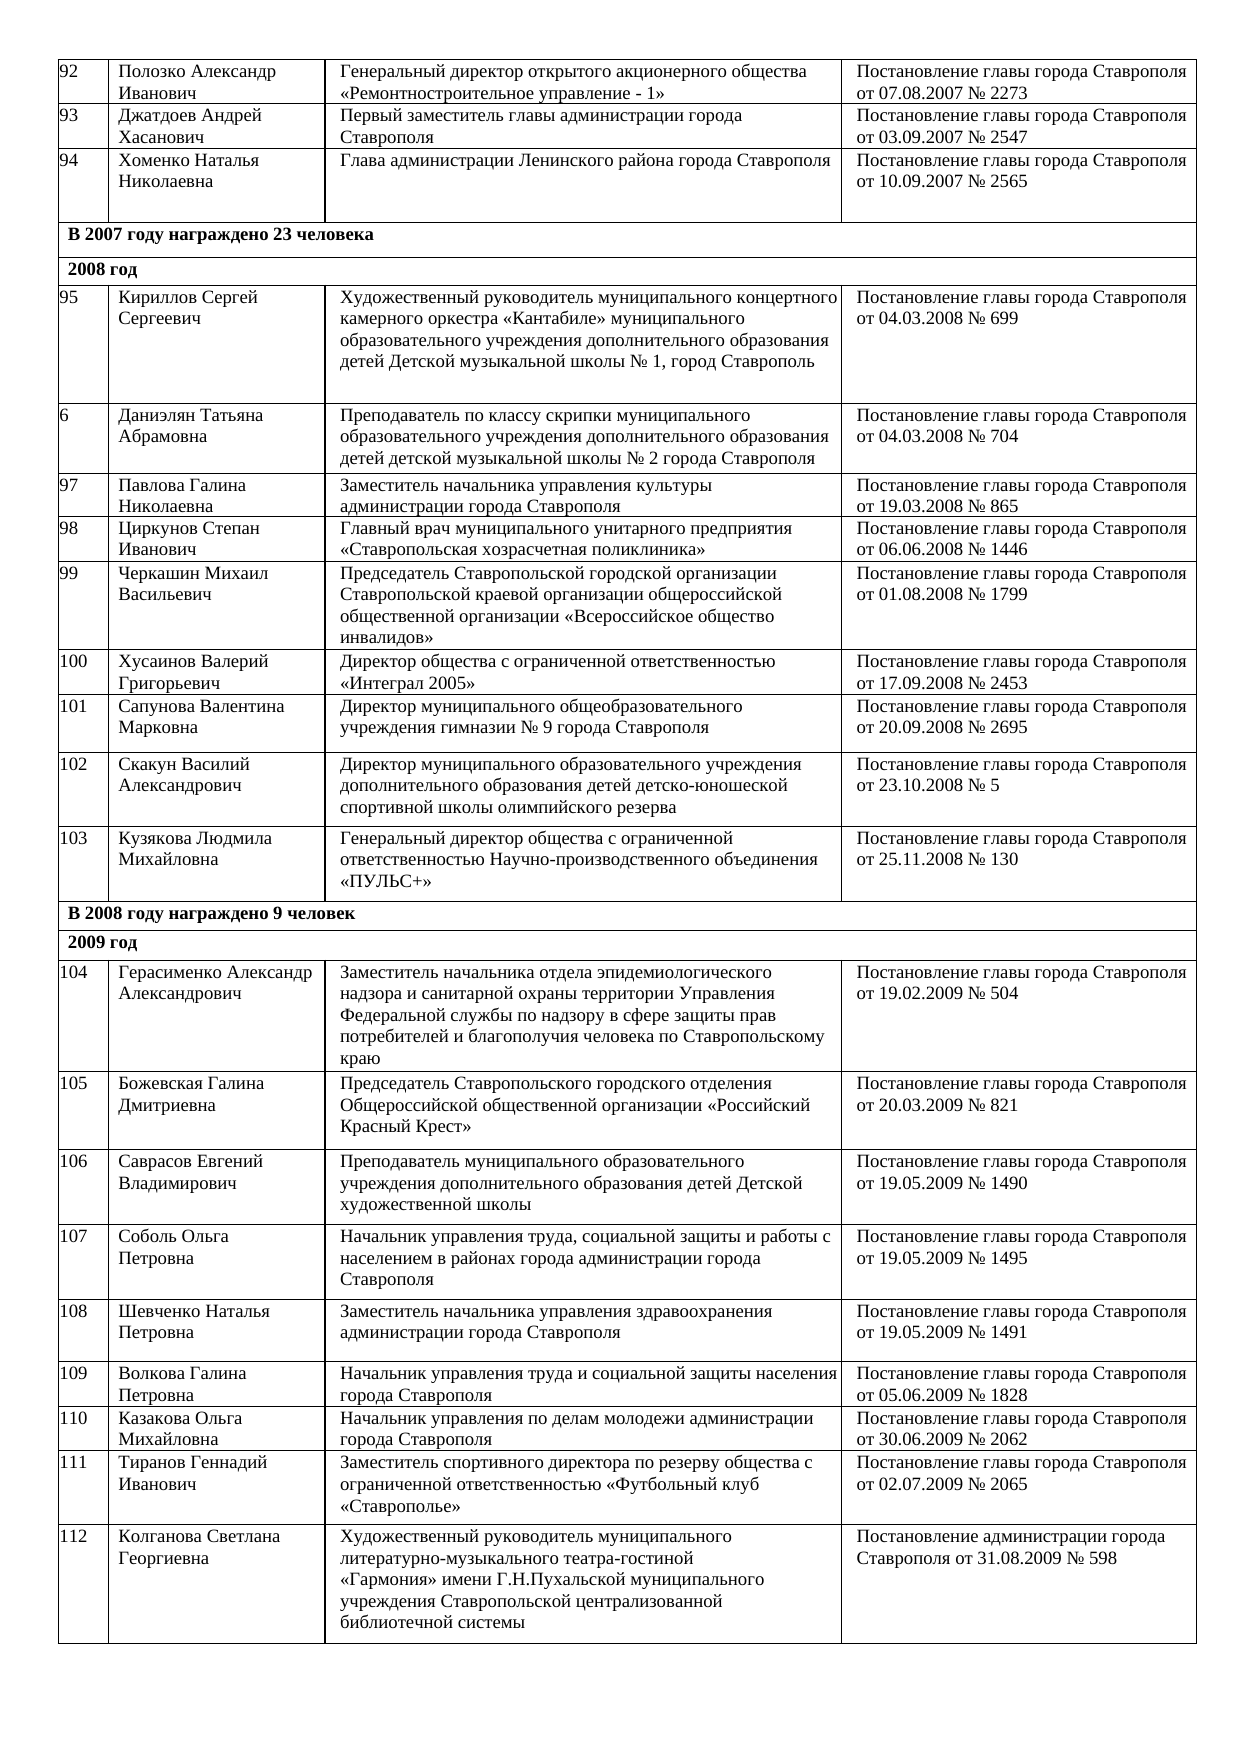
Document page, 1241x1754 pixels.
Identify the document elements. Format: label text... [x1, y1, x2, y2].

table_cell 105 [59, 1072, 108, 1149]
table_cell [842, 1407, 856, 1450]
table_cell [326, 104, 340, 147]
table_cell 101 [59, 695, 108, 752]
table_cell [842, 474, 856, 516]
table_cell Кириллов Сергей Сергеевич [109, 286, 324, 403]
table_cell Постановление главы города Ставрополя от 10.09.2007 № 2565 [842, 149, 1196, 222]
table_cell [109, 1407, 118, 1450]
table_cell Постановление главы города Ставрополя от 20.09.2008 № 2695 [842, 695, 1196, 752]
table_cell 98 [59, 517, 108, 561]
table_cell Соболь Ольга Петровна [109, 1225, 324, 1299]
table_cell Хусаинов Валерий Григорьевич [220, 650, 324, 693]
table_cell Начальник управления труда и социальной защиты населения города Ставрополя [326, 1362, 841, 1406]
table_cell Заместитель спортивного директора по резерву общества с ограниченной ответственностью «Футбольный клуб «Ставрополье» [326, 1451, 841, 1524]
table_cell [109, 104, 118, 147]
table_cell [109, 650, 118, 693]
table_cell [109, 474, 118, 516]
table_cell Постановление главы города Ставрополя от 03.09.2007 № 2547 [1028, 104, 1196, 147]
table_cell 95 [59, 286, 108, 403]
table_cell Божевская Галина Дмитриевна [109, 1072, 324, 1149]
table_cell В 2008 году награждено 9 человек [59, 902, 1196, 929]
table_cell Герасименко Александр Александрович [109, 961, 324, 1071]
table_cell Хоменко Наталья Николаевна [109, 149, 324, 222]
table_cell 6 [59, 404, 108, 472]
table_cell Волкова Галина Петровна [109, 1362, 324, 1406]
table_cell Художественный руководитель муниципального концертного камерного оркестра «Кантабиле» муниципального образовательного учреждения дополнительного образования детей Детской музыкальной школы № 1, город Ставрополь [326, 286, 841, 403]
table_cell Первый заместитель главы администрации города Ставрополя [434, 104, 841, 147]
table_cell Директор общества с ограниченной ответственностью «Интеграл 2005» [475, 650, 841, 693]
table_cell Постановление главы города Ставрополя от 19.05.2009 № 1491 [842, 1300, 1196, 1361]
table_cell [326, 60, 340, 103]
table_cell 2008 год [59, 258, 1196, 284]
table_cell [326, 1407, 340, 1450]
table_cell 110 [59, 1407, 108, 1450]
table_cell Генеральный директор общества с ограниченной ответственностью Научно-производственного объединения «ПУЛЬС+» [326, 827, 841, 901]
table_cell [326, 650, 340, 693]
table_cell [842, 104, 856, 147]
table_cell Заместитель начальника управления культуры администрации города Ставрополя [621, 474, 841, 516]
table_cell Постановление главы города Ставрополя от 19.05.2009 № 1490 [842, 1150, 1196, 1224]
table_cell Постановление главы города Ставрополя от 01.08.2008 № 1799 [842, 562, 1196, 649]
table_cell Постановление главы города Ставрополя от 19.05.2009 № 1495 [842, 1225, 1196, 1299]
table_cell Главный врач муниципального унитарного предприятия «Ставропольская хозрасчетная поликлиника» [326, 517, 841, 561]
table_cell Постановление главы города Ставрополя от 17.09.2008 № 2453 [1028, 650, 1196, 693]
table_cell Циркунов Степан Иванович [109, 517, 324, 561]
table_cell Директор муниципального образовательного учреждения дополнительного образования детей детско-юношеской спортивной школы олимпийского резерва [326, 753, 841, 826]
table_cell 92 [59, 60, 108, 103]
table_cell Постановление главы города Ставрополя от 06.06.2008 № 1446 [842, 517, 1196, 561]
table_cell 107 [59, 1225, 108, 1299]
table_cell Полозко Александр Иванович [197, 60, 324, 103]
table_cell 102 [59, 753, 108, 826]
table_cell Джатдоев Андрей Хасанович [204, 104, 324, 147]
table_cell 97 [59, 474, 108, 516]
table_cell Постановление главы города Ставрополя от 23.10.2008 № 5 [842, 753, 1196, 826]
table_cell 100 [59, 650, 108, 693]
table_cell Постановление главы города Ставрополя от 05.06.2009 № 1828 [842, 1362, 1196, 1406]
table_cell 99 [59, 562, 108, 649]
table_cell Постановление главы города Ставрополя от 04.03.2008 № 704 [842, 404, 1196, 472]
table_cell Художественный руководитель муниципального литературно-музыкального театра-гостиной «Гармония» имени Г.Н.Пухальской муниципального учреждения Ставропольской централизованной библиотечной системы [326, 1525, 841, 1642]
table_cell Черкашин Михаил Васильевич [109, 562, 324, 649]
table_cell 111 [59, 1451, 108, 1524]
table_cell 108 [59, 1300, 108, 1361]
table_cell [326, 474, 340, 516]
table_cell Постановление главы города Ставрополя от 07.08.2007 № 2273 [1028, 60, 1196, 103]
table_cell Сапунова Валентина Марковна [109, 695, 324, 752]
table_cell Постановление главы города Ставрополя от 20.03.2009 № 821 [842, 1072, 1196, 1149]
table_cell Колганова Светлана Георгиевна [109, 1525, 324, 1642]
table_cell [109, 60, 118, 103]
table_cell Директор муниципального общеобразовательного учреждения гимназии № 9 города Ставрополя [326, 695, 841, 752]
table_cell 109 [59, 1362, 108, 1406]
table_cell Саврасов Евгений Владимирович [109, 1150, 324, 1224]
table_cell В 2007 году награждено 23 человека [59, 223, 1196, 257]
table_cell 2009 год [59, 931, 1196, 959]
table_cell Казакова Ольга Михайловна [218, 1407, 324, 1450]
table_cell Преподаватель муниципального образовательного учреждения дополнительного образования детей Детской художественной школы [326, 1150, 841, 1224]
table_cell Глава администрации Ленинского района города Ставрополя [326, 149, 841, 222]
table_cell Скакун Василий Александрович [109, 753, 324, 826]
table_cell 94 [59, 149, 108, 222]
table_cell 112 [59, 1525, 108, 1642]
table_cell Шевченко Наталья Петровна [109, 1300, 324, 1361]
table_cell Павлова Галина Николаевна [213, 474, 324, 516]
table_cell Преподаватель по классу скрипки муниципального образовательного учреждения дополнительного образования детей детской музыкальной школы № 2 города Ставрополя [326, 404, 841, 472]
table_cell Постановление главы города Ставрополя от 04.03.2008 № 699 [842, 286, 1196, 403]
table_cell Постановление главы города Ставрополя от 25.11.2008 № 130 [842, 827, 1196, 901]
table_cell Заместитель начальника отдела эпидемиологического надзора и санитарной охраны территории Управления Федеральной службы по надзору в сфере защиты прав потребителей и благополучия человека по Ставропольскому краю [326, 961, 841, 1071]
table_cell Кузякова Людмила Михайловна [109, 827, 324, 901]
table_cell Начальник управления по делам молодежи администрации города Ставрополя [492, 1407, 841, 1450]
table_cell 104 [59, 961, 108, 1071]
table_cell 93 [59, 104, 108, 147]
table_cell Заместитель начальника управления здравоохранения администрации города Ставрополя [326, 1300, 841, 1361]
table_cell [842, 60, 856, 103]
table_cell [842, 1525, 1196, 1642]
table_cell Постановление главы города Ставрополя от 02.07.2009 № 2065 [842, 1451, 1196, 1524]
table_cell Тиранов Геннадий Иванович [109, 1451, 324, 1524]
table_cell Генеральный директор открытого акционерного общества «Ремонтностроительное управление - 1» [665, 60, 841, 103]
table_cell Постановление главы города Ставрополя от 19.03.2008 № 865 [1018, 474, 1196, 516]
table_cell Начальник управления труда, социальной защиты и работы с населением в районах города администрации города Ставрополя [326, 1225, 841, 1299]
table_cell 106 [59, 1150, 108, 1224]
table_cell Даниэлян Татьяна Абрамовна [109, 404, 324, 472]
table_cell 103 [59, 827, 108, 901]
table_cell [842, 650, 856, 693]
table_cell Постановление главы города Ставрополя от 19.02.2009 № 504 [842, 961, 1196, 1071]
table_cell Председатель Ставропольской городской организации Ставропольской краевой организации общероссийской общественной организации «Всероссийское общество инвалидов» [326, 562, 841, 649]
table_cell Постановление главы города Ставрополя от 30.06.2009 № 2062 [1028, 1407, 1196, 1450]
table_cell Председатель Ставропольского городского отделения Общероссийской общественной организации «Российский Красный Крест» [326, 1072, 841, 1149]
